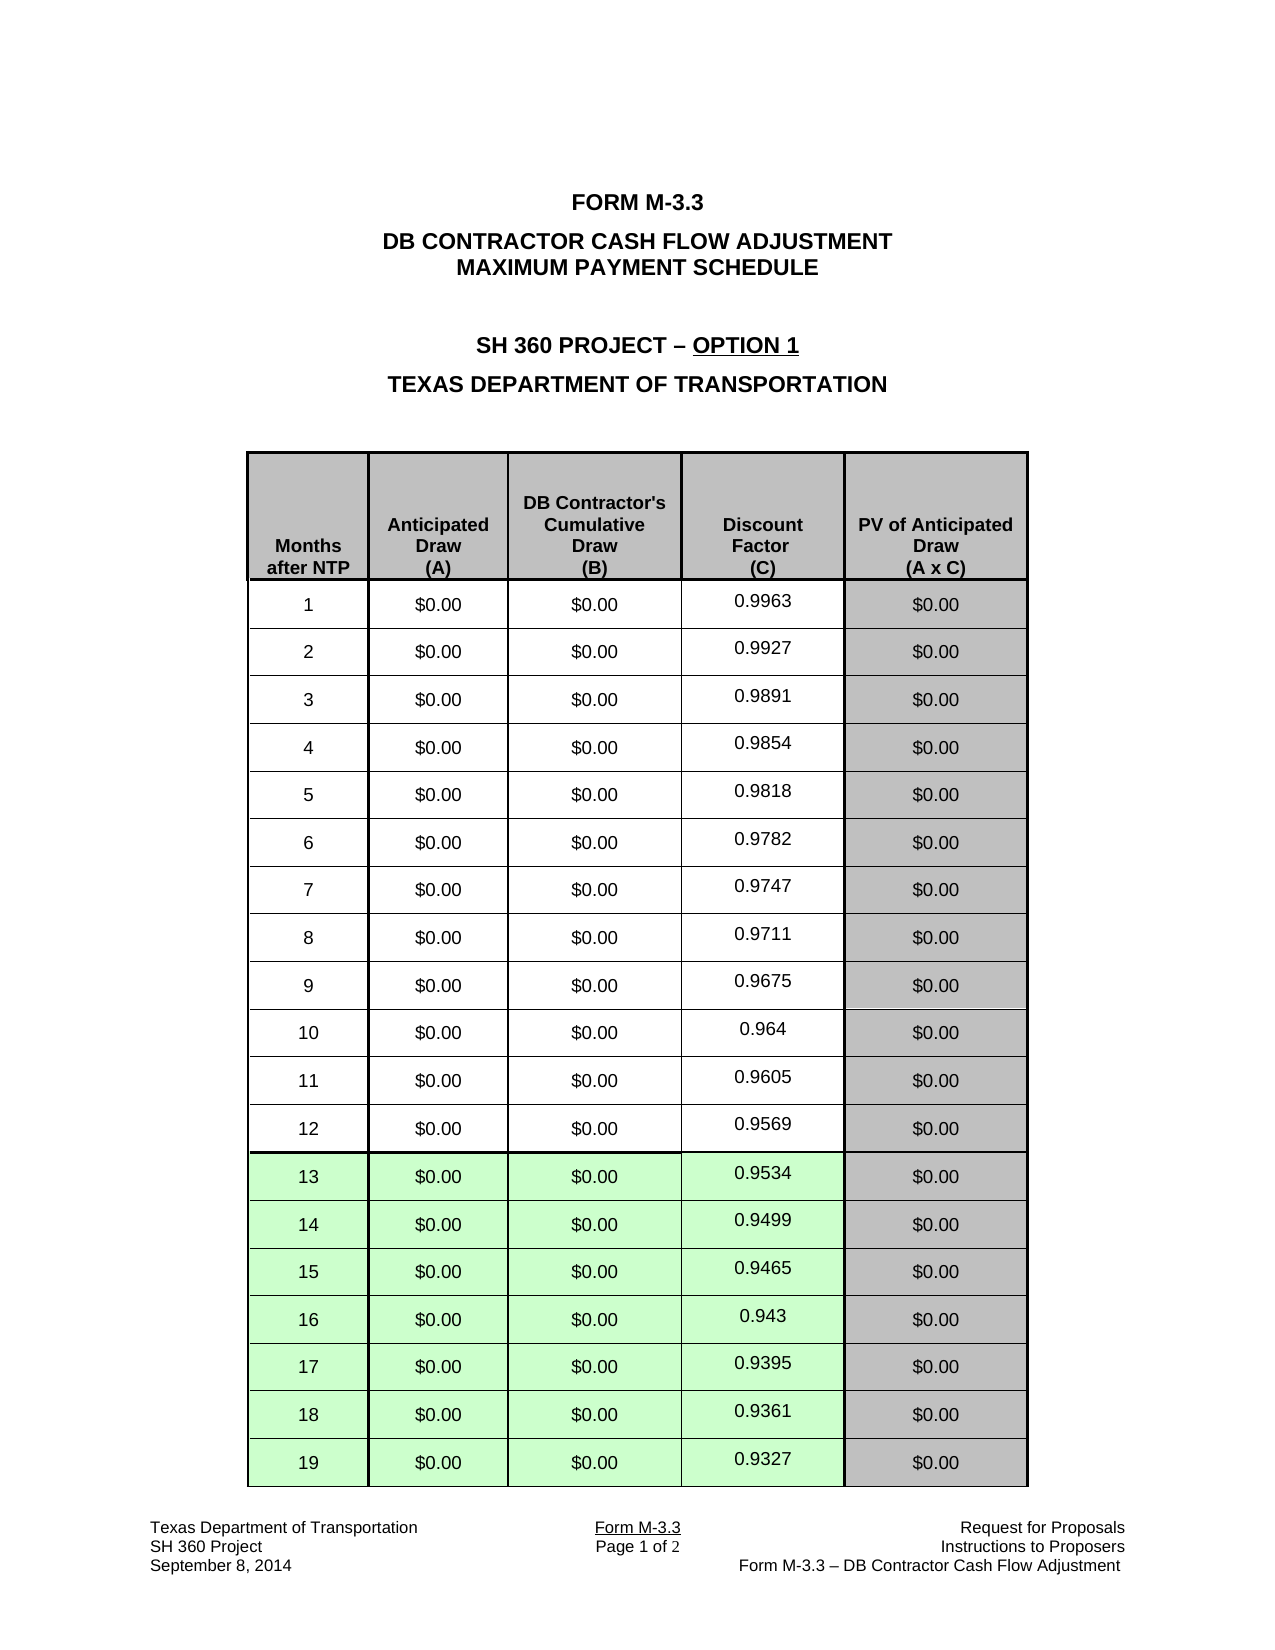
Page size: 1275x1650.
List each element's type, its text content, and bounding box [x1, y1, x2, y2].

table_cell $0.00 [509, 1344, 681, 1390]
table_cell 0.9569 [682, 1105, 843, 1151]
table_cell $0.00 [509, 1057, 681, 1104]
table_header Anticipated Draw (A) [370, 454, 507, 578]
table_cell 0.9499 [682, 1201, 843, 1248]
table_cell 0.9891 [682, 676, 843, 723]
table_cell 0.9747 [682, 867, 843, 913]
table_cell 9 [249, 962, 367, 1008]
table_cell $0.00 [370, 772, 507, 818]
table_cell $0.00 [370, 914, 507, 961]
table_header DB Contractor's Cumulative Draw (B) [509, 454, 680, 578]
table_cell 15 [249, 1249, 367, 1295]
table_cell $0.00 [370, 1010, 507, 1056]
table_cell 0.9361 [682, 1391, 843, 1438]
table_cell $0.00 [370, 1249, 507, 1295]
table_cell 2 [249, 629, 367, 675]
table_cell $0.00 [846, 772, 1026, 818]
table_cell $0.00 [846, 1439, 1026, 1486]
table_cell $0.00 [846, 1105, 1026, 1151]
table_cell 0.9818 [682, 772, 843, 818]
table_cell $0.00 [509, 914, 681, 961]
table_cell 0.943 [682, 1296, 843, 1343]
table_cell 0.9854 [682, 724, 843, 771]
table_cell $0.00 [509, 676, 681, 723]
table_cell $0.00 [509, 724, 681, 771]
table_cell $0.00 [370, 1057, 507, 1104]
table_cell 0.9927 [682, 629, 843, 675]
table_cell $0.00 [846, 962, 1026, 1008]
table_cell $0.00 [370, 1344, 507, 1390]
table_header Discount Factor (C) [683, 454, 843, 578]
table_cell 13 [249, 1152, 367, 1200]
table_cell $0.00 [370, 1391, 507, 1438]
table_cell $0.00 [370, 962, 507, 1008]
table_cell $0.00 [846, 1344, 1026, 1390]
table_cell $0.00 [509, 962, 681, 1008]
table_cell $0.00 [846, 914, 1026, 961]
table_cell $0.00 [509, 1105, 681, 1151]
table_cell $0.00 [370, 1201, 507, 1248]
table_cell 0.9465 [682, 1249, 843, 1295]
table_cell 14 [249, 1201, 367, 1248]
table_cell $0.00 [509, 1249, 681, 1295]
table_cell $0.00 [846, 1153, 1026, 1200]
table_cell $0.00 [846, 1391, 1026, 1438]
table_cell $0.00 [370, 629, 507, 675]
table_cell $0.00 [846, 1201, 1026, 1248]
table_cell $0.00 [846, 581, 1026, 628]
table_cell $0.00 [370, 867, 507, 913]
table_cell 0.9782 [682, 819, 843, 866]
table_cell $0.00 [509, 581, 681, 628]
table_cell 0.9963 [682, 581, 843, 628]
table_cell $0.00 [509, 819, 681, 866]
table_cell $0.00 [846, 1010, 1026, 1056]
table_cell $0.00 [846, 676, 1026, 723]
table_cell 4 [249, 724, 367, 771]
table_cell 5 [249, 772, 367, 818]
table_cell $0.00 [846, 1249, 1026, 1295]
table_cell 11 [249, 1057, 367, 1104]
table_cell $0.00 [846, 1057, 1026, 1104]
table_cell $0.00 [846, 1296, 1026, 1343]
table_cell $0.00 [370, 1105, 507, 1151]
table_header PV of Anticipated Draw (A x C) [846, 454, 1026, 578]
table_cell $0.00 [370, 1439, 507, 1486]
table_cell $0.00 [370, 724, 507, 771]
table_cell $0.00 [370, 676, 507, 723]
table_cell 7 [249, 867, 367, 913]
table_cell $0.00 [846, 629, 1026, 675]
table_cell 6 [249, 819, 367, 866]
text Texas Department of Transportation [150, 371, 1125, 397]
table_cell $0.00 [370, 1296, 507, 1343]
table_cell $0.00 [509, 1296, 681, 1343]
table_cell 0.964 [682, 1010, 843, 1056]
table_cell 8 [249, 914, 367, 961]
table_cell $0.00 [846, 724, 1026, 771]
table_cell $0.00 [846, 819, 1026, 866]
table_cell 12 [249, 1105, 367, 1151]
table_cell $0.00 [370, 581, 507, 628]
table_cell 0.9534 [682, 1153, 843, 1200]
table_cell $0.00 [509, 1154, 681, 1200]
table_cell 1 [249, 579, 367, 628]
table_cell 3 [249, 676, 367, 723]
table_cell 0.9711 [682, 914, 843, 961]
table_cell 17 [249, 1344, 367, 1390]
table_cell $0.00 [370, 819, 507, 866]
table_cell 18 [249, 1391, 367, 1438]
table_cell $0.00 [509, 1201, 681, 1248]
table_cell $0.00 [370, 1154, 507, 1200]
text SH 360 Project – option 1 [150, 332, 1125, 358]
table_cell $0.00 [509, 1010, 681, 1056]
table_cell $0.00 [509, 772, 681, 818]
table_cell $0.00 [509, 867, 681, 913]
table_cell 19 [249, 1439, 367, 1486]
table_cell 0.9395 [682, 1344, 843, 1390]
table_cell 0.9605 [682, 1057, 843, 1104]
table_cell 0.9327 [682, 1439, 843, 1486]
table_cell 0.9675 [682, 962, 843, 1008]
table_cell $0.00 [509, 629, 681, 675]
table_cell $0.00 [509, 1391, 681, 1438]
table_cell $0.00 [846, 867, 1026, 913]
text DB CONTRACTOR CASH FLOW ADJUSTMENT MAXIMUM PAYMENT SCHEDULE [150, 228, 1125, 280]
table_cell 10 [249, 1010, 367, 1056]
table_header Months after NTP [249, 454, 367, 578]
text FORM m-3.3 [150, 189, 1125, 215]
table_cell 16 [249, 1296, 367, 1343]
table_cell $0.00 [509, 1439, 681, 1486]
